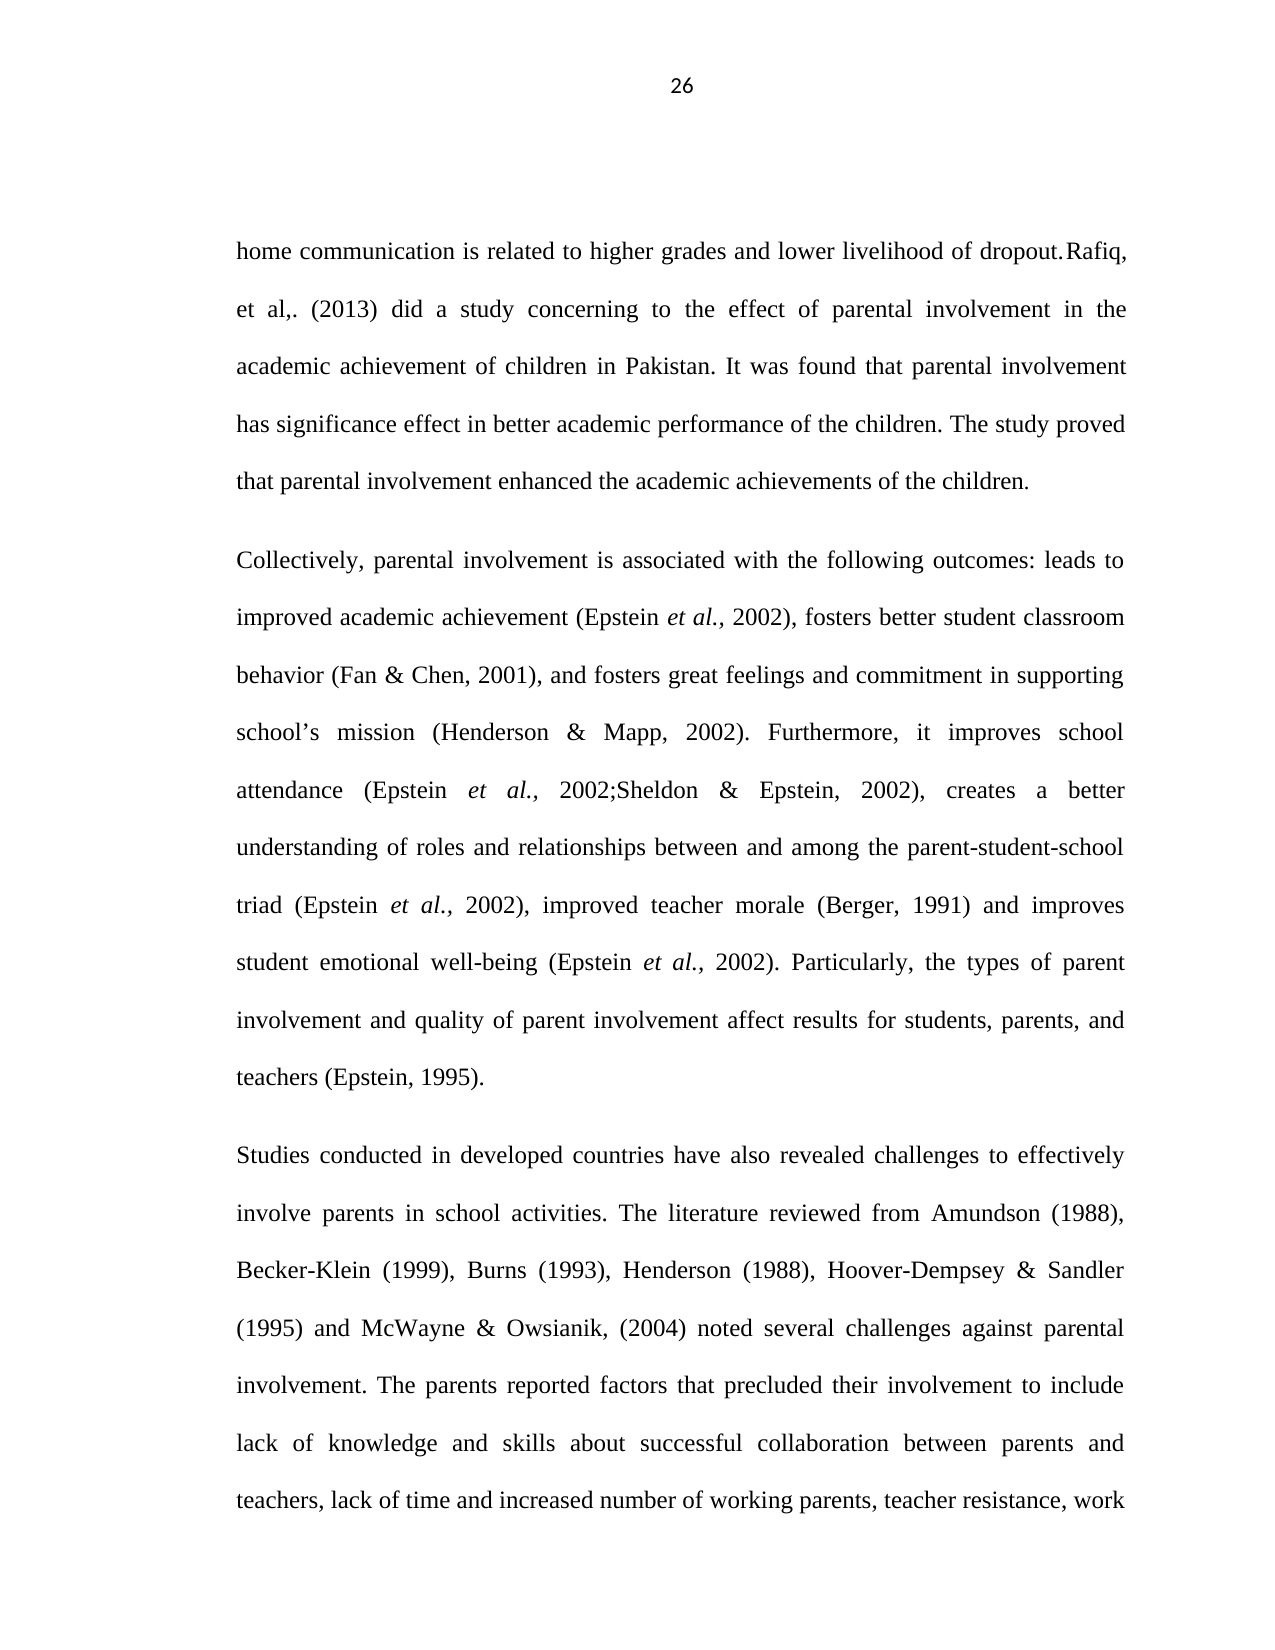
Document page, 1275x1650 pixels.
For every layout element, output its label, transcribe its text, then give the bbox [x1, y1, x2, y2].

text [236, 236, 1127, 495]
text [236, 1141, 1125, 1514]
text Collectively, parental involvement is associated with the following outcomes: leads to improved academic achievement (Epstein et al., 2002), fosters better student classroom behavior (Fan & Chen, 2001), and fosters great feelings and commitment in supporting school’s mission (Henderson & Mapp, 2002). Furthermore, it improves school attendance (Epstein et al., 2002;Sheldon & Epstein, 2002), creates a better understanding of roles and relationships between and among the parent-student-school triad (Epstein et al., 2002), improved teacher morale (Berger, 1991) and improves student emotional well-being (Epstein et al., 2002). Particularly, the types of parent involvement and quality of parent involvement affect results for students, parents, and teachers (Epstein, 1995). [236, 545, 1125, 1091]
